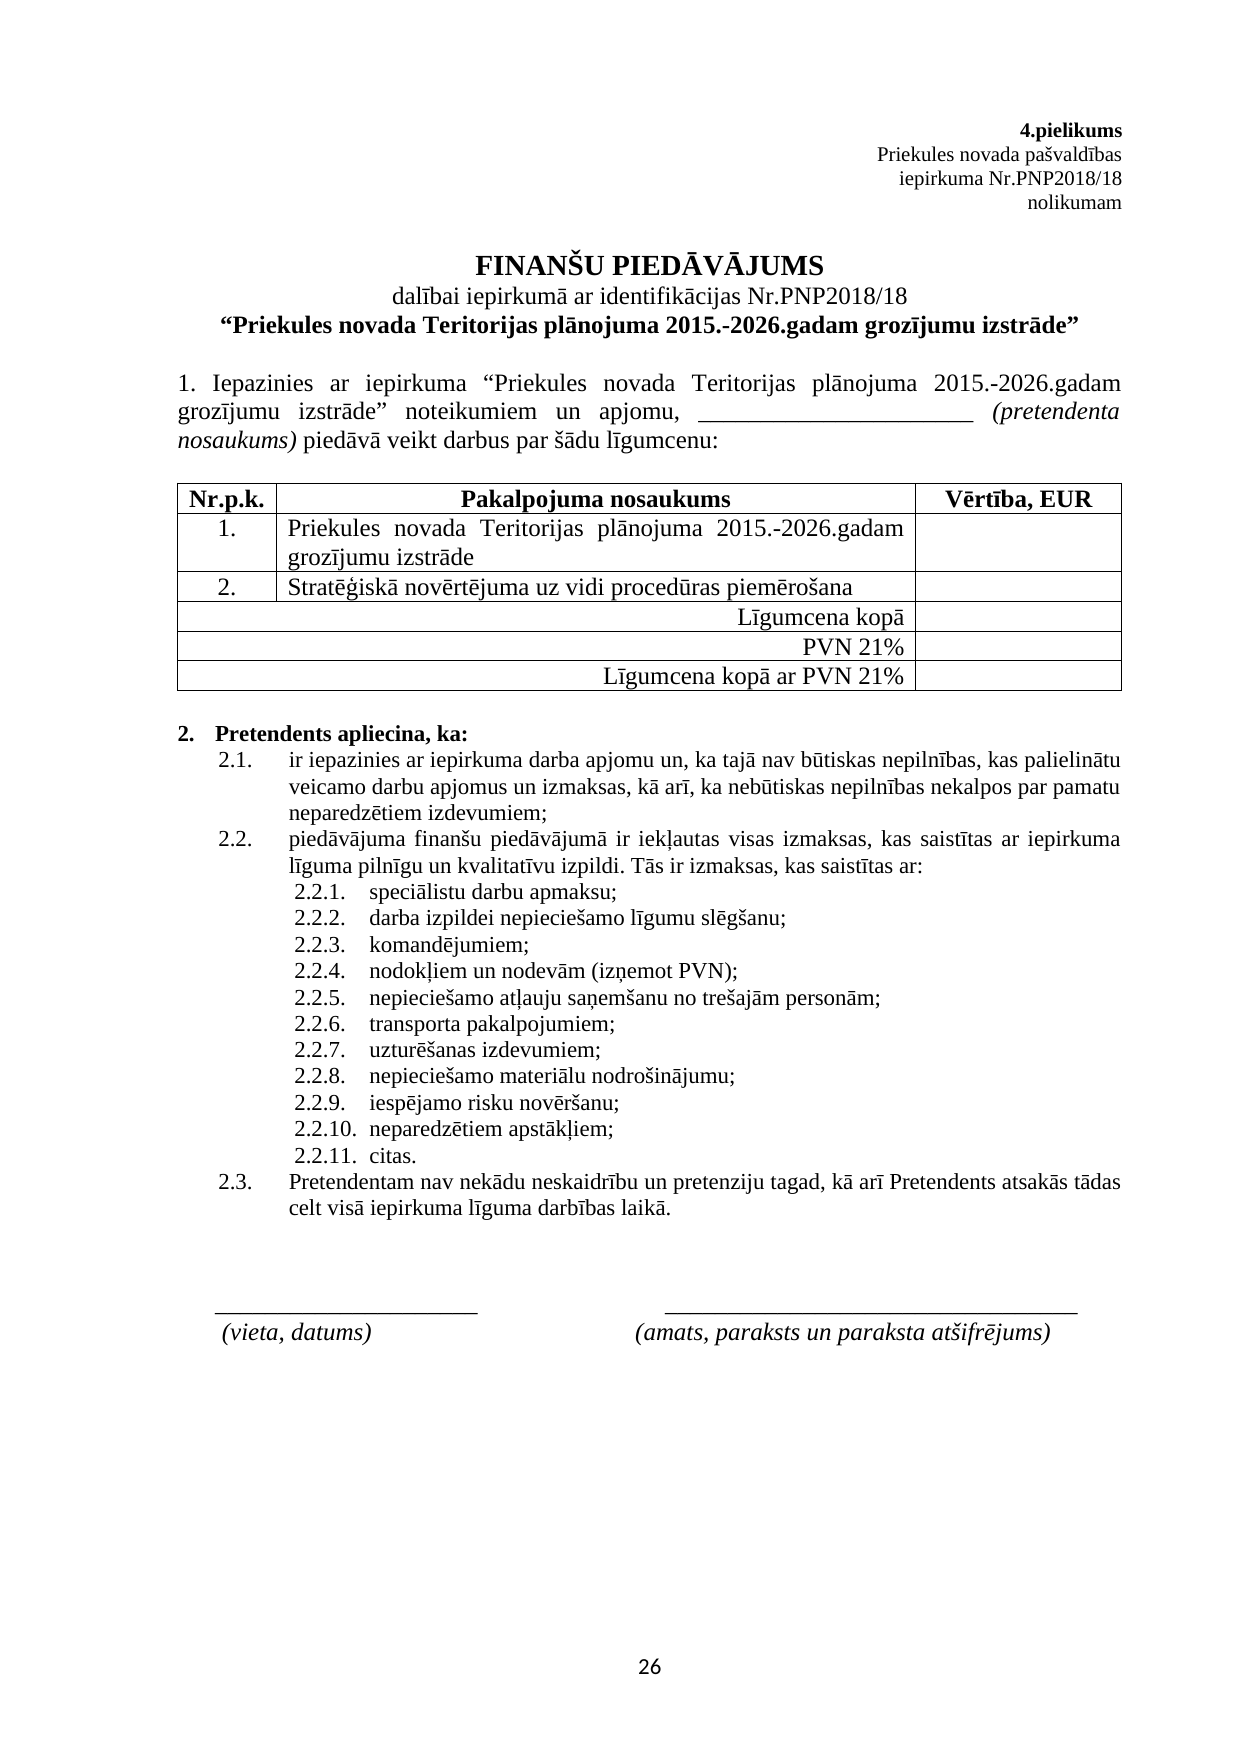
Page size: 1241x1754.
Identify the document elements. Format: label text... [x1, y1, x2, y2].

table_cell Līgumcena kopā ar PVN 21% [178, 661, 915, 690]
text (vieta, datums) (amats, paraksts un paraksta atšifrējums) [215, 1317, 1122, 1345]
table_cell [916, 661, 1121, 690]
list komandējumiem; [294, 931, 1122, 957]
text 1. Iepazinies ar iepirkuma “Priekules novada Teritorijas plānojuma 2015.-2026.gadam grozījumu izstrāde” noteikumiem un apjomu, ______________________ (pretendenta nosaukums) piedāvā veikt darbus par šādu līgumcenu: [177, 368, 1122, 454]
list uzturēšanas izdevumiem; [294, 1036, 1122, 1063]
text Priekules novada pašvaldības [177, 142, 1122, 166]
list nepieciešamo materiālu nodrošinājumu; [294, 1063, 1122, 1089]
list citas. [294, 1142, 1122, 1168]
list Pretendents apliecina, ka: [177, 720, 1122, 746]
table_cell Līgumcena kopā [178, 602, 915, 631]
text dalībai iepirkumā ar identifikācijas Nr.PNP2018/18 [177, 281, 1122, 310]
table_cell Priekules novada Teritorijas plānojuma 2015.-2026.gadam grozījumu izstrāde [277, 514, 915, 571]
text _____________________ _________________________________ [215, 1288, 1122, 1317]
text “Priekules novada Teritorijas plānojuma 2015.-2026.gadam grozījumu izstrāde” [177, 310, 1122, 339]
list neparedzētiem apstākļiem; [294, 1115, 1122, 1142]
table_cell [916, 572, 1121, 601]
list darba izpildei nepieciešamo līgumu slēgšanu; [294, 904, 1122, 931]
text 4.pielikums [252, 118, 1122, 142]
list Pretendentam nav nekādu neskaidrību un pretenziju tagad, kā arī Pretendents atsakās tādas celt visā iepirkuma līguma darbības laikā. [218, 1168, 1122, 1221]
table_cell Stratēģiskā novērtējuma uz vidi procedūras piemērošana [277, 572, 915, 601]
list nodokļiem un nodevām (izņemot PVN); [294, 957, 1122, 983]
text iepirkuma Nr.PNP2018/18 [177, 166, 1122, 190]
table_cell PVN 21% [178, 632, 915, 660]
list piedāvājuma finanšu piedāvājumā ir iekļautas visas izmaksas, kas saistītas ar iepirkuma līguma pilnīgu un kvalitatīvu izpildi. Tās ir izmaksas, kas saistītas ar: [218, 825, 1122, 878]
table_cell 1. [178, 514, 276, 571]
list ir iepazinies ar iepirkuma darba apjomu un, ka tajā nav būtiskas nepilnības, kas palielinātu veicamo darbu apjomus un izmaksas, kā arī, ka nebūtiskas nepilnības nekalpos par pamatu neparedzētiem izdevumiem; [218, 746, 1122, 825]
table_header Nr.p.k. [178, 484, 276, 512]
list nepieciešamo atļauju saņemšanu no trešajām personām; [294, 983, 1122, 1010]
text nolikumam [177, 190, 1122, 214]
table_cell 2. [178, 572, 276, 601]
table_cell [916, 514, 1121, 571]
table_header Vērtība, EUR [916, 484, 1121, 512]
list transporta pakalpojumiem; [294, 1010, 1122, 1036]
list iespējamo risku novēršanu; [294, 1089, 1122, 1115]
table_cell [916, 602, 1121, 631]
text FINANŠU PIEDĀVĀJUMS [177, 248, 1122, 281]
table_cell [916, 632, 1121, 660]
table_header Pakalpojuma nosaukums [277, 484, 915, 512]
list speciālistu darbu apmaksu; [294, 878, 1122, 904]
